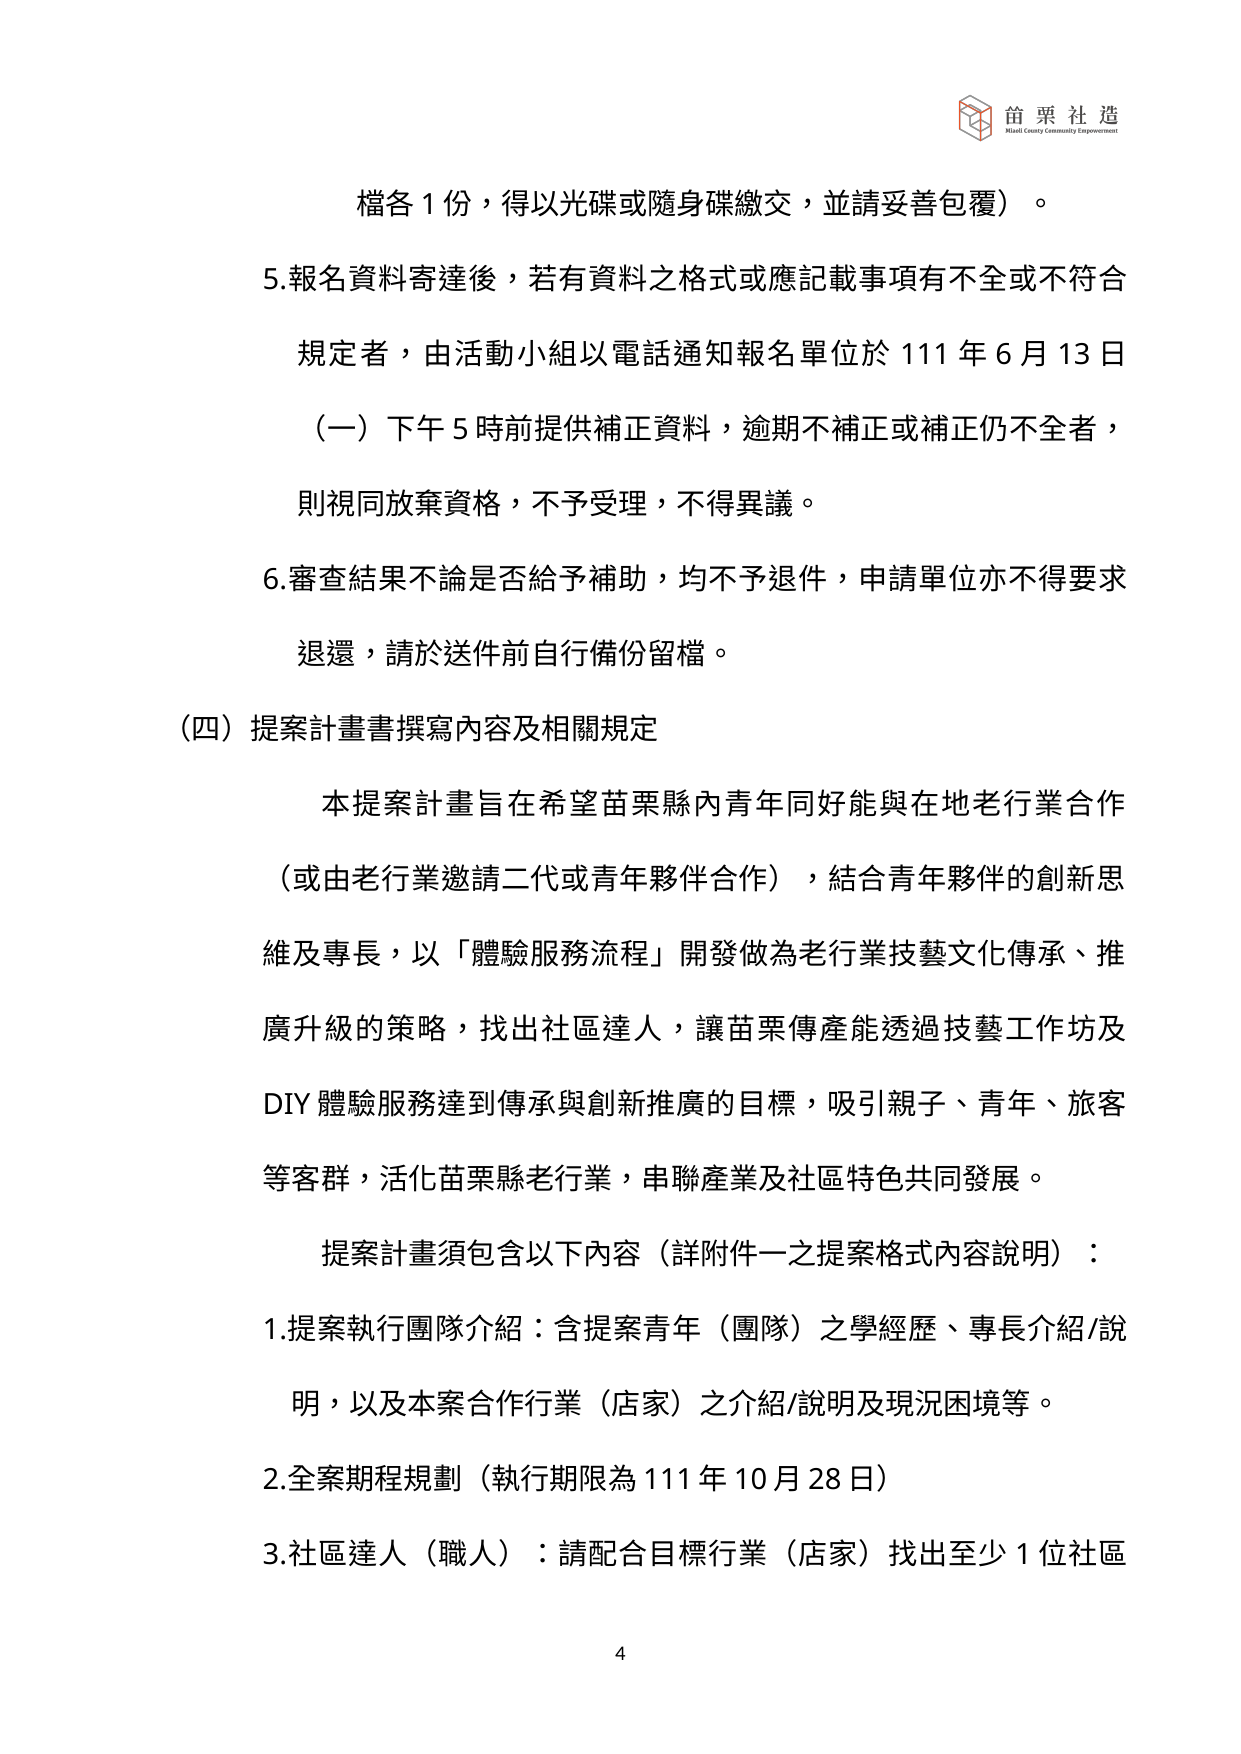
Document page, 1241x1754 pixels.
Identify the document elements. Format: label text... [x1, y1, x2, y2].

text 2.全案期程規劃（執行期限為111年10月28日） [262, 1439, 1128, 1514]
text 1.提案執行團隊介紹：含提案青年（團隊）之學經歷、專長介紹/說明，以及本案合作行業（店家）之介紹/說明及現況困境等。 [262, 1289, 1128, 1439]
text 5.報名資料寄達後，若有資料之格式或應記載事項有不全或不符合規定者，由活動小組以電話通知報名單位於111年6月13日（一）下午5時前提供補正資料，逾期不補正或補正仍不全者，則視同放棄資格，不予受理，不得異議。 [262, 239, 1128, 539]
picture [947, 88, 1128, 148]
text 6.審查結果不論是否給予補助，均不予退件，申請單位亦不得要求退還，請於送件前自行備份留檔。 [262, 539, 1128, 689]
text 本提案計畫旨在希望苗栗縣內青年同好能與在地老行業合作（或由老行業邀請二代或青年夥伴合作），結合青年夥伴的創新思維及專長，以「體驗服務流程」開發做為老行業技藝文化傳承、推廣升級的策略，找出社區達人，讓苗栗傳產能透過技藝工作坊及DIY體驗服務達到傳承與創新推廣的目標，吸引親子、青年、旅客等客群，活化苗栗縣老行業，串聯產業及社區特色共同發展。 [262, 764, 1128, 1214]
text (7)提案計畫書完整電子檔1份（需含WORD編輯檔及完整PDF檔各1份，得以光碟或隨身碟繳交，並請妥善包覆）。 [312, 164, 1128, 239]
list （四）提案計畫書撰寫內容及相關規定 [162, 689, 1128, 764]
text 提案計畫須包含以下內容（詳附件一之提案格式內容說明）： [262, 1214, 1128, 1289]
